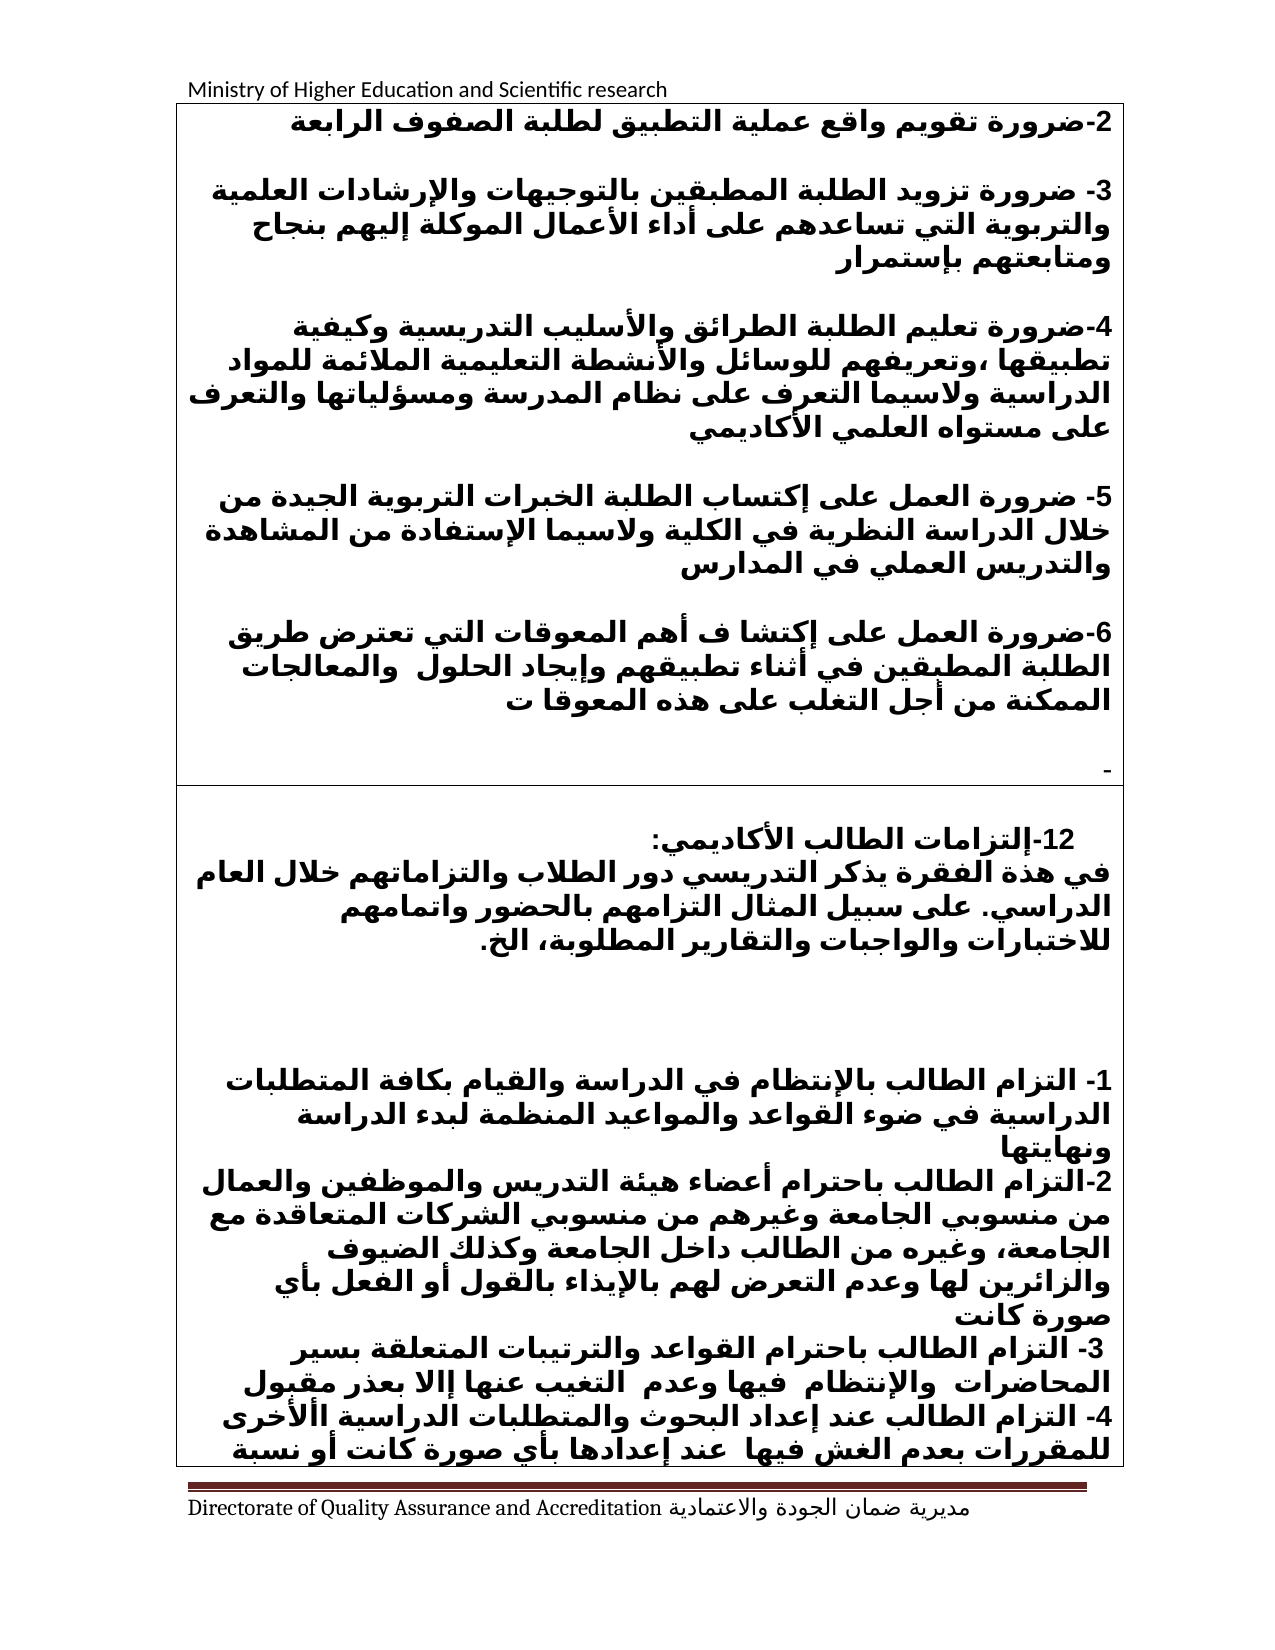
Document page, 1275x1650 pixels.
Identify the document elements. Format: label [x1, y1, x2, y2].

table_cell [177, 786, 1123, 1466]
table_cell [177, 104, 1123, 785]
